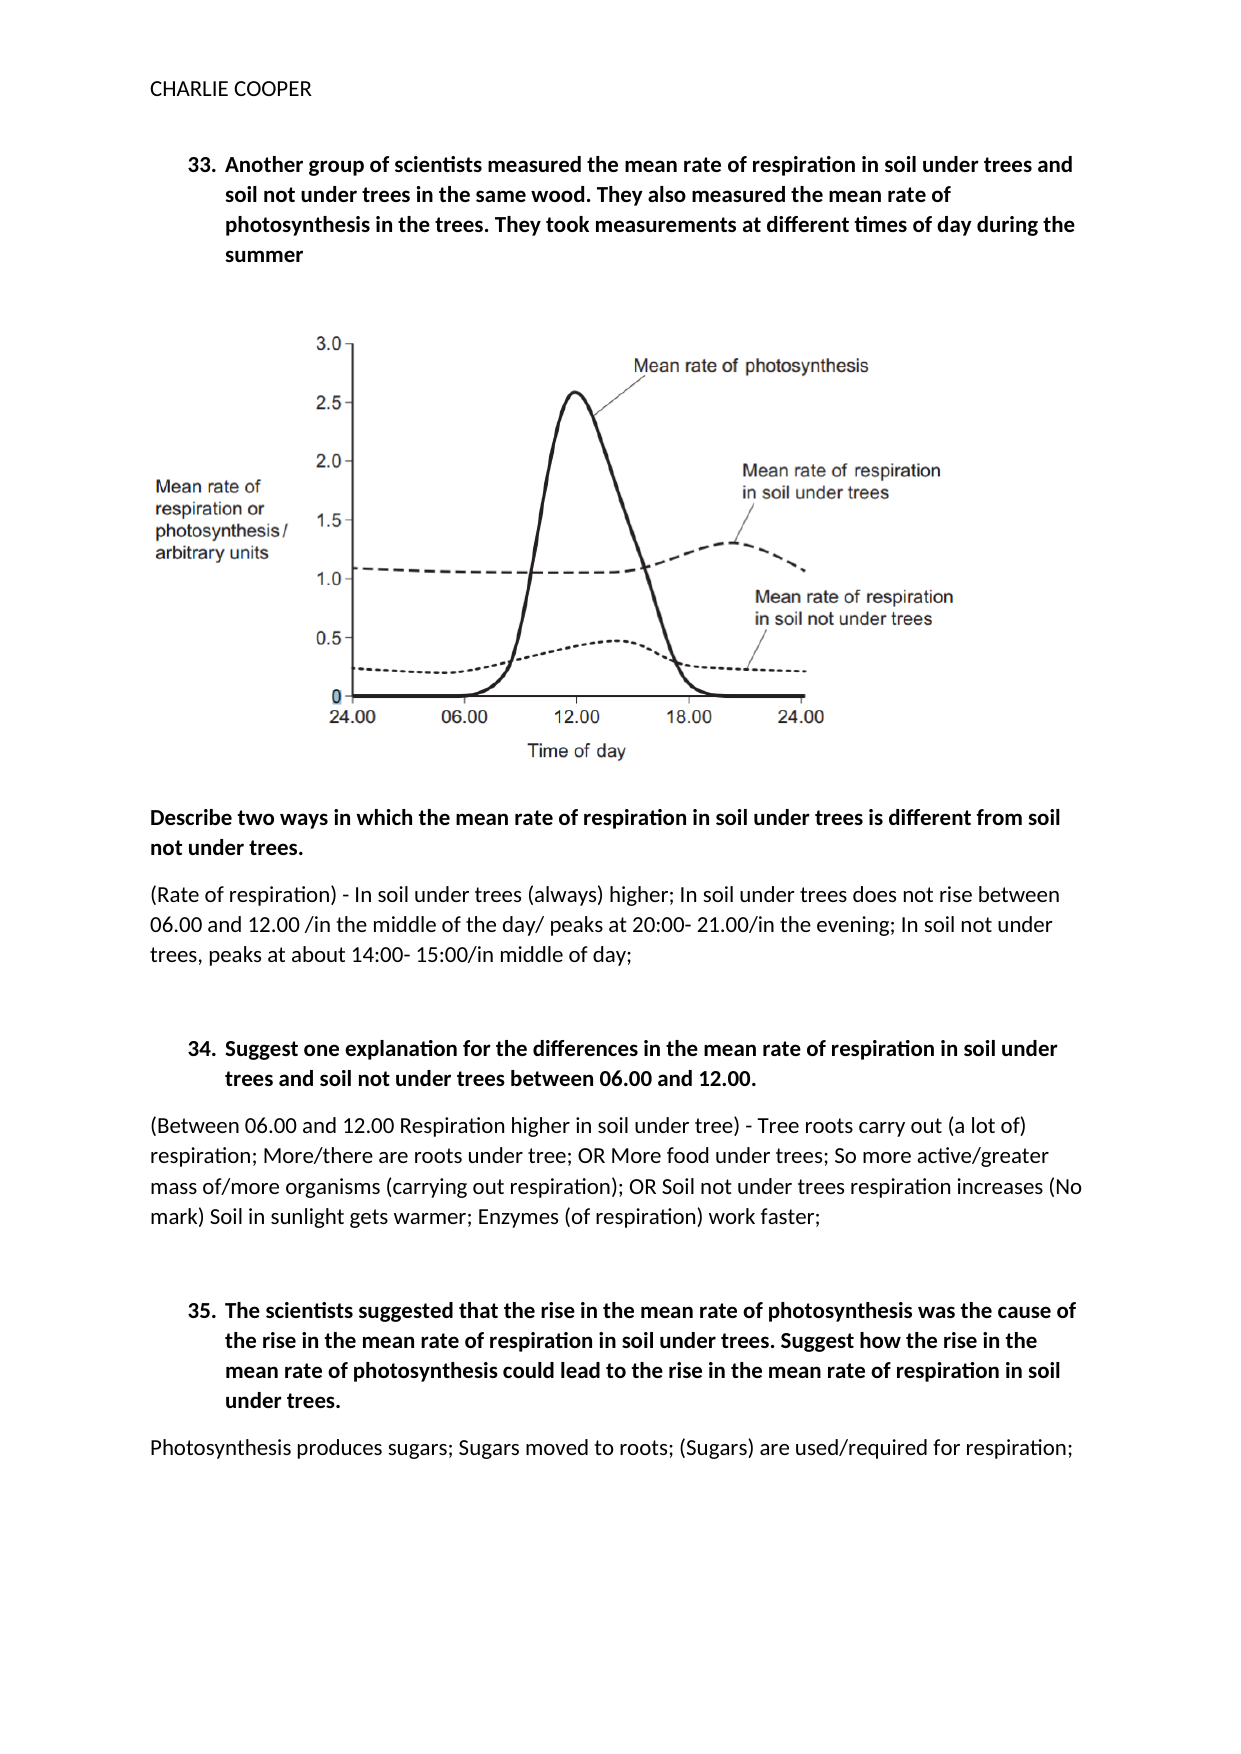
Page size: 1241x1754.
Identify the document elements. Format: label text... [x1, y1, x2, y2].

picture [150, 324, 964, 770]
list Another group of scientists measured the mean rate of respiration in soil under trees and soil not under trees in the same wood. They also measured the mean rate of photosynthesis in the trees. They took measurements at different times of day during the summer [187, 150, 1090, 269]
text (Rate of respiration) - In soil under trees (always) higher; In soil under trees does not rise between 06.00 and 12.00 /in the middle of the day/ peaks at 20:00- 21.00/in the evening; In soil not under trees, peaks at about 14:00- 15:00/in middle of day; [150, 880, 1090, 969]
list Suggest one explanation for the differences in the mean rate of respiration in soil under trees and soil not under trees between 06.00 and 12.00. [187, 1034, 1090, 1093]
text (Between 06.00 and 12.00 Respiration higher in soil under tree) - Tree roots carry out (a lot of) respiration; More/there are roots under tree; OR More food under trees; So more active/greater mass of/more organisms (carrying out respiration); OR Soil not under trees respiration increases (No mark) Soil in sunlight gets warmer; Enzymes (of respiration) work faster; [150, 1111, 1090, 1230]
list The scientists suggested that the rise in the mean rate of photosynthesis was the cause of the rise in the mean rate of respiration in soil under trees. Suggest how the rise in the mean rate of photosynthesis could lead to the rise in the mean rate of respiration in soil under trees. [187, 1296, 1090, 1414]
text Photosynthesis produces sugars; Sugars moved to roots; (Sugars) are used/required for respiration; [150, 1433, 1090, 1461]
text Describe two ways in which the mean rate of respiration in soil under trees is different from soil not under trees. [150, 803, 1090, 861]
